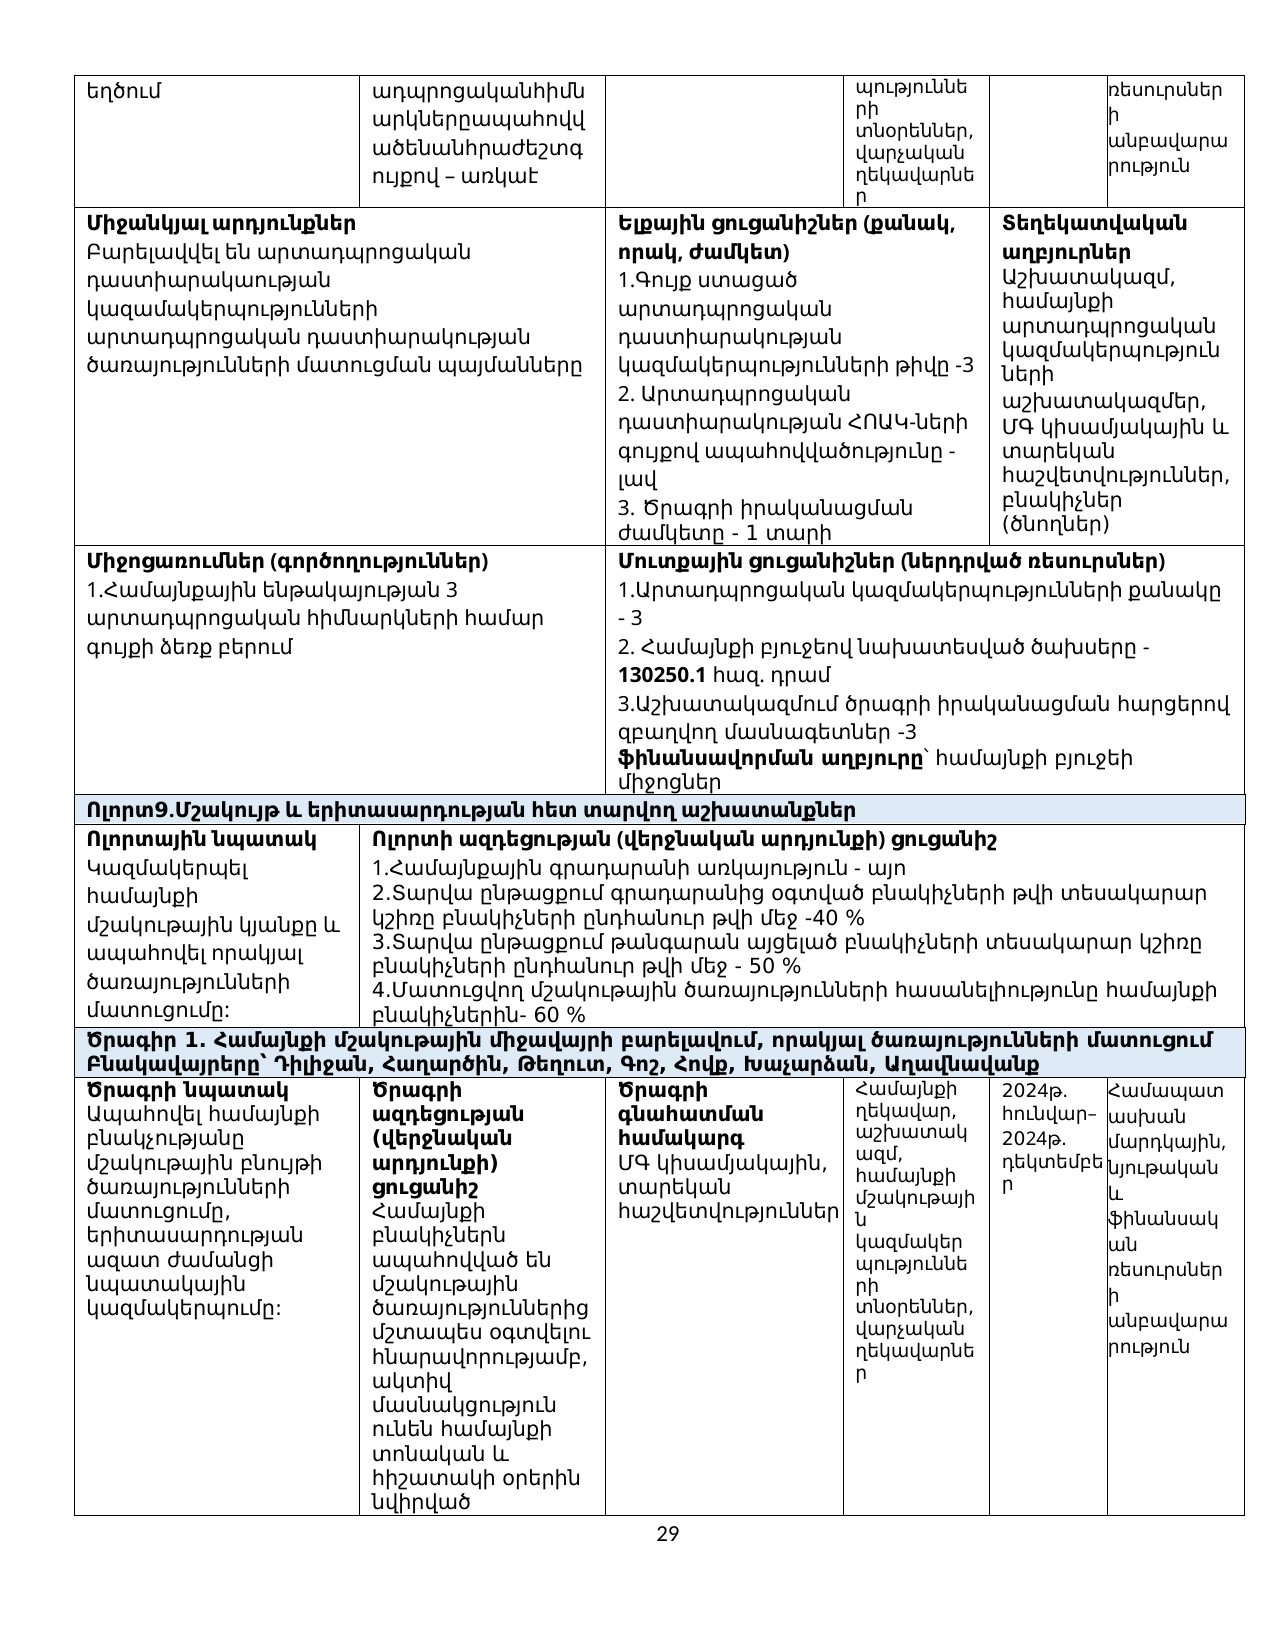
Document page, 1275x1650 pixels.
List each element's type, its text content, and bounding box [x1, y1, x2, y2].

table_cell Տեղեկատվական աղբյուրներ Աշխատակազմ, համայնքի արտադպրոցական կազմակերպությունների աշխատակազմեր, ՄԳ կիսամյակային և տարեկան հաշվետվություններ, բնակիչներ (ծնողներ) [990, 208, 1244, 545]
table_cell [844, 1078, 989, 1514]
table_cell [844, 76, 989, 207]
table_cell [75, 76, 359, 207]
table_cell Ոլորտային նպատակ Կազմակերպել համայնքի մշակութային կյանքը և ապահովել որակյալ ծառայությունների մատուցումը: [75, 825, 359, 1027]
table_cell Միջոցառումներ (գործողություններ) 1.Համայնքային ենթակայության 3 արտադպրոցական հիմնարկների համար գույքի ձեռք բերում [75, 546, 605, 794]
table_cell Մուտքային ցուցանիշներ (ներդրված ռեսուրսներ) 1.Արտադպրոցական կազմակերպությունների քանակը - 3 2. Համայնքի բյուջեով նախատեսված ծախսերը -130250.1 հազ. դրամ 3.Աշխատակազմում ծրագրի իրականացման հարցերով զբաղվող մասնագետներ -3 ֆինանսավորման աղբյուրը՝ համայնքի բյուջեի միջոցներ [606, 546, 1244, 794]
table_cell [75, 1078, 359, 1514]
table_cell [360, 76, 605, 207]
table_cell Միջանկյալ արդյունքներ Բարելավվել են արտադպրոցական դաստիարակաության կազամակերպությունների արտադպրոցական դաստիարակության ծառայությունների մատուցման պայմանները [75, 208, 605, 545]
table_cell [990, 76, 1107, 207]
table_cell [1108, 1078, 1244, 1514]
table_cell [360, 1078, 605, 1514]
table_cell Ոլորտ9.Մշակույթ և երիտասարդության հետ տարվող աշխատանքներ [75, 795, 1245, 823]
table_cell Ծրագիր 1. Համայնքի մշակութային միջավայրի բարելավում, որակյալ ծառայությունների մատուցում Բնակավայրերը՝ Դիլիջան, Հաղարծին, Թեղուտ, Գոշ, Հովք, Խաչարձան, Աղավնավանք [75, 1028, 1245, 1077]
table_cell Ոլորտի ազդեցության (վերջնական արդյունքի) ցուցանիշ 1.Համայնքային գրադարանի առկայություն - այո 2.Տարվա ընթացքում գրադարանից օգտված բնակիչների թվի տեսակարար կշիռը բնակիչների ընդհանուր թվի մեջ -40 % 3.Տարվա ընթացքում թանգարան այցելած բնակիչների տեսակարար կշիռը բնակիչների ընդհանուր թվի մեջ - 50 % 4.Մատուցվող մշակութային ծառայությունների հասանելիությունը համայնքի բնակիչներին- 60 % [360, 825, 1244, 1027]
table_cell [606, 1078, 843, 1514]
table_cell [606, 76, 843, 207]
table_cell Ելքային ցուցանիշներ (քանակ, որակ, ժամկետ) 1.Գույք ստացած արտադպրոցական դաստիարակության կազմակերպությունների թիվը -3 2. Արտադպրոցական դաստիարակության ՀՈԱԿ-ների գույքով ապահովվածությունը - լավ 3. Ծրագրի իրականացման ժամկետը - 1 տարի [606, 208, 989, 545]
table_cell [1108, 76, 1244, 207]
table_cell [990, 1078, 1107, 1514]
